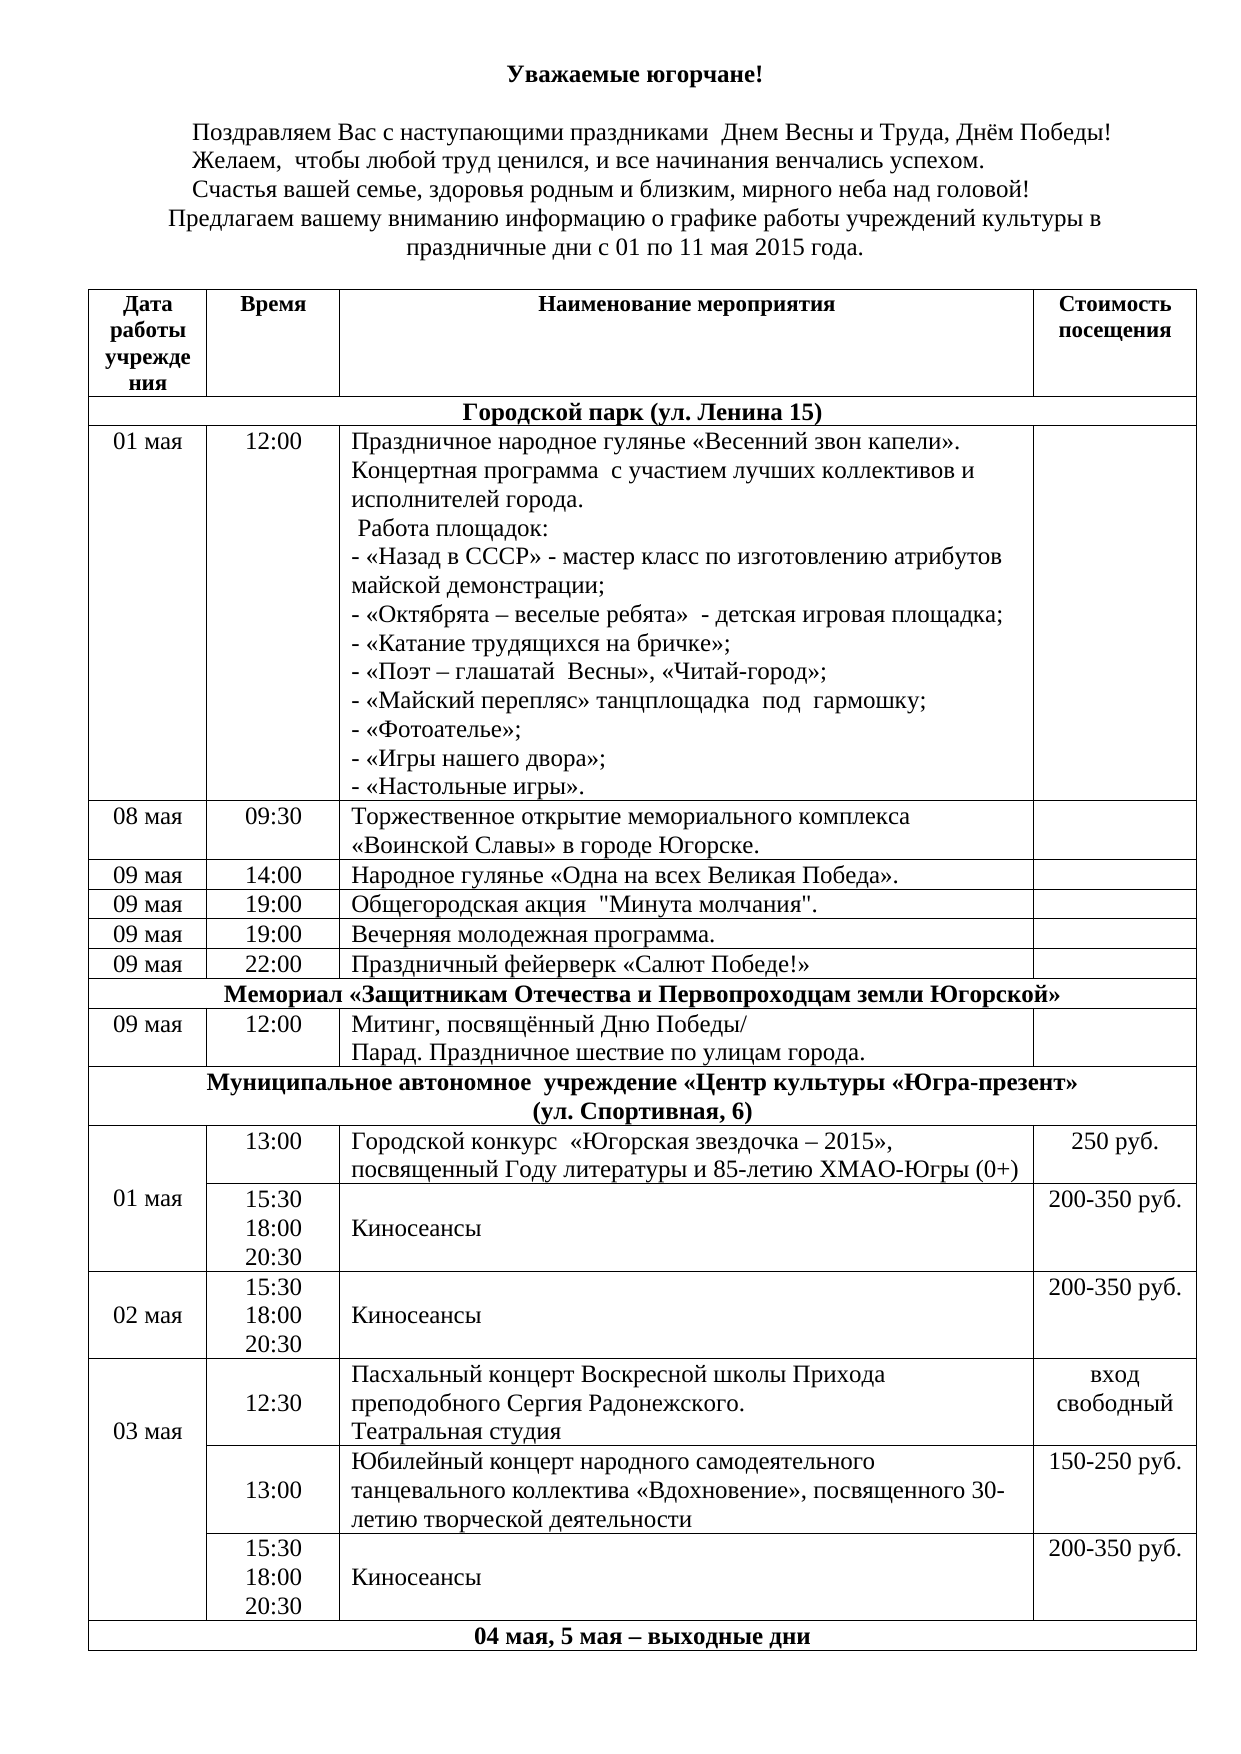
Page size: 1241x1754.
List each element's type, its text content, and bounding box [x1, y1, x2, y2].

table_cell Киносеансы [340, 1184, 1033, 1271]
table_cell 09 мая [89, 890, 206, 918]
table_cell Пасхальный концерт Воскресной школы Прихода преподобного Сергия Радонежского. Театральная студия [340, 1359, 1033, 1445]
table_cell 19:00 [207, 890, 339, 918]
table_cell 15:30 18:00 20:30 [207, 1184, 339, 1271]
text Уважаемые югорчане! [118, 59, 1152, 88]
table_cell Киносеансы [340, 1272, 1033, 1358]
table_cell Городской конкурс «Югорская звездочка – 2015», посвященный Году литературы и 85-летию ХМАО-Югры (0+) [340, 1126, 1033, 1183]
table_cell [1034, 860, 1196, 888]
table_cell 01 мая [89, 1126, 206, 1271]
table_cell Праздничный фейерверк «Салют Победе!» [340, 949, 1033, 978]
table_cell 13:00 [207, 1126, 339, 1183]
table_cell 02 мая [89, 1272, 206, 1358]
table_cell 09 мая [89, 919, 206, 948]
table_cell Митинг, посвящённый Дню Победы/ Парад. Праздничное шествие по улицам города. [340, 1009, 1033, 1066]
table_cell 01 мая [89, 426, 206, 800]
table_cell 200-350 руб. [1034, 1534, 1196, 1620]
table_cell 15:30 18:00 20:30 [207, 1272, 339, 1358]
table_cell Мемориал «Защитникам Отечества и Первопроходцам земли Югорской» [89, 979, 1196, 1008]
table_header Дата работы учреждения [89, 290, 206, 396]
table_cell 09 мая [89, 1009, 206, 1066]
table_cell 200-350 руб. [1034, 1184, 1196, 1271]
table_cell Киносеансы [340, 1534, 1033, 1620]
table_cell 14:00 [207, 860, 339, 888]
table_cell 09:30 [207, 801, 339, 859]
table_cell 04 мая, 5 мая – выходные дни [89, 1621, 1196, 1649]
text Предлагаем вашему вниманию информацию о графике работы учреждений культуры в праздничные дни с 01 по 11 мая 2015 года. [118, 203, 1152, 260]
table_cell Городской парк (ул. Ленина 15) [89, 397, 1196, 425]
table_cell [1034, 949, 1196, 978]
table_cell 150-250 руб. [1034, 1446, 1196, 1532]
table_cell 250 руб. [1034, 1126, 1196, 1183]
table_cell Муниципальное автономное учреждение «Центр культуры «Югра-презент» (ул. Спортивная, 6) [89, 1067, 1196, 1125]
table_cell [1034, 426, 1196, 800]
table_cell 12:30 [207, 1359, 339, 1445]
text Желаем, чтобы любой труд ценился, и все начинания венчались успехом. [118, 145, 1152, 174]
table_cell Общегородская акция "Минута молчания". [340, 890, 1033, 918]
table_cell 200-350 руб. [1034, 1272, 1196, 1358]
table_cell 09 мая [89, 860, 206, 888]
table_header Наименование мероприятия [340, 290, 1033, 396]
table_cell Юбилейный концерт народного самодеятельного танцевального коллектива «Вдохновение», посвященного 30-летию творческой деятельности [340, 1446, 1033, 1532]
text Поздравляем Вас с наступающими праздниками Днем Весны и Труда, Днём Победы! [118, 117, 1152, 145]
table_cell 03 мая [89, 1359, 206, 1620]
table_cell 13:00 [207, 1446, 339, 1532]
text Счастья вашей семье, здоровья родным и близким, мирного неба над головой! [118, 174, 1152, 203]
table_cell Торжественное открытие мемориального комплекса «Воинской Славы» в городе Югорске. [340, 801, 1033, 859]
table_cell Вечерняя молодежная программа. [340, 919, 1033, 948]
table_cell [1034, 801, 1196, 859]
table_cell 19:00 [207, 919, 339, 948]
table_cell Праздничное народное гулянье «Весенний звон капели». Концертная программа с участием лучших коллективов и исполнителей города. Работа площадок: - «Назад в СССР» - мастер класс по изготовлению атрибутов майской демонстрации; - «Октябрята – веселые ребята» - детская игровая площадка; - «Катание трудящихся на бричке»; - «Поэт – глашатай Весны», «Читай-город»; - «Майский перепляс» танцплощадка под гармошку; - «Фотоателье»; - «Игры нашего двора»; - «Настольные игры». [340, 426, 1033, 800]
table_cell вход свободный [1034, 1359, 1196, 1445]
table_cell Народное гулянье «Одна на всех Великая Победа». [340, 860, 1033, 888]
table_cell [1034, 1009, 1196, 1066]
table_header Стоимость посещения [1034, 290, 1196, 396]
table_cell 08 мая [89, 801, 206, 859]
table_cell 09 мая [89, 949, 206, 978]
table_cell 22:00 [207, 949, 339, 978]
table_cell 12:00 [207, 1009, 339, 1066]
table_cell 12:00 [207, 426, 339, 800]
table_cell [1034, 919, 1196, 948]
table_cell [1034, 890, 1196, 918]
table_header Время [207, 290, 339, 396]
table_cell 15:30 18:00 20:30 [207, 1534, 339, 1620]
